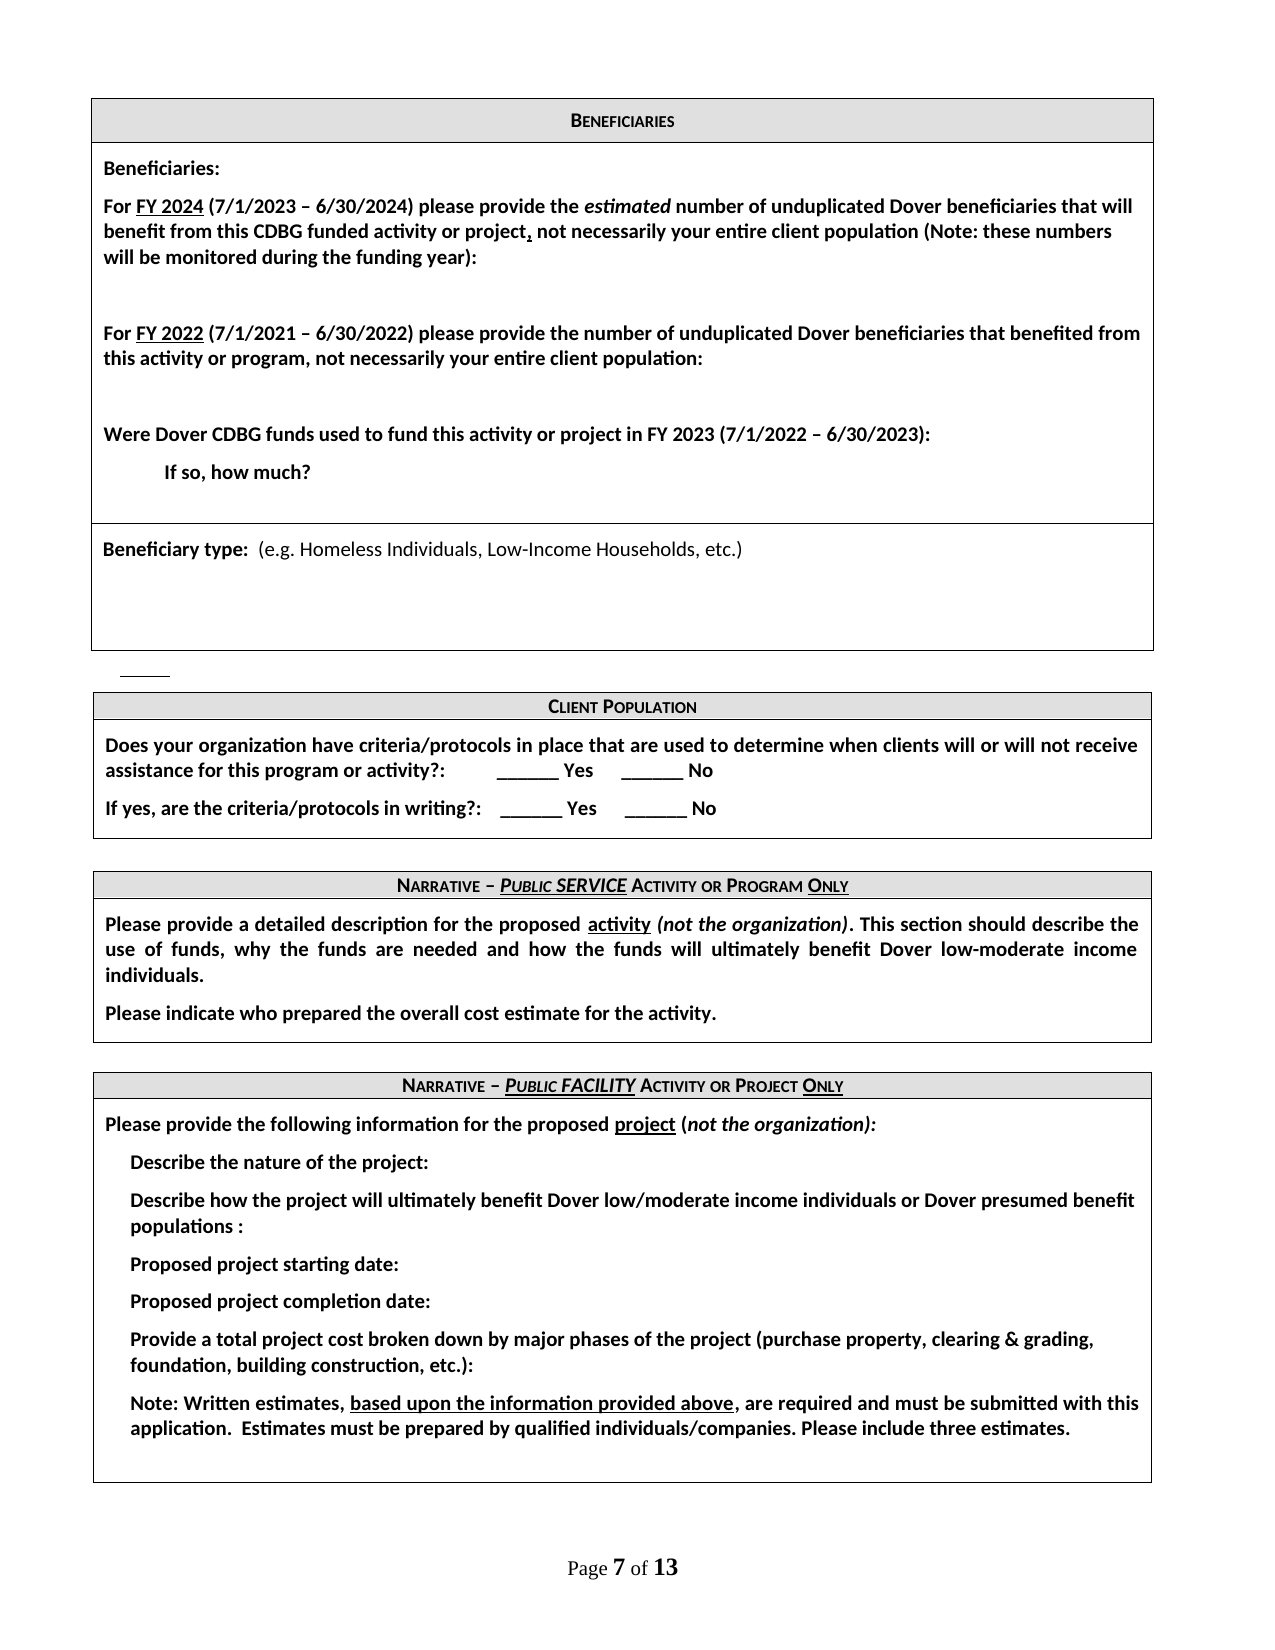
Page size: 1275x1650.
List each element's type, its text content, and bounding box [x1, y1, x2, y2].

table_header Beneficiaries [92, 99, 1153, 142]
table_cell Please provide a detailed description for the proposed activity (not the organization). This section should describe the use of funds, why the funds are needed and how the funds will ultimately benefit Dover low-moderate income individuals. Please indicate who prepared the overall cost estimate for the activity. [94, 899, 1151, 1042]
table_header Narrative – Public SERVICE Activity or Program Only [94, 872, 1151, 897]
table_cell Please provide the following information for the proposed project (not the organization): Describe the nature of the project: Describe how the project will ultimately benefit Dover low/moderate income individuals or Dover presumed benefit populations : Proposed project starting date: Proposed project completion date: Provide a total project cost broken down by major phases of the project (purchase property, clearing & grading, foundation, building construction, etc.): Note: Written estimates, based upon the information provided above, are required and must be submitted with this application. Estimates must be prepared by qualified individuals/companies. Please include three estimates. [94, 1099, 1151, 1482]
table_cell Beneficiary type: (e.g. Homeless Individuals, Low-Income Households, etc.) [92, 524, 1153, 650]
table_header Narrative – Public FACILITY Activity or Project Only [94, 1073, 1151, 1098]
table_cell Beneficiaries: For FY 2024 (7/1/2023 – 6/30/2024) please provide the estimated number of unduplicated Dover beneficiaries that will benefit from this CDBG funded activity or project, not necessarily your entire client population (Note: these numbers will be monitored during the funding year): For FY 2022 (7/1/2021 – 6/30/2022) please provide the number of unduplicated Dover beneficiaries that benefited from this activity or program, not necessarily your entire client population: Were Dover CDBG funds used to fund this activity or project in FY 2023 (7/1/2022 – 6/30/2023): If so, how much? [92, 143, 1153, 522]
table_header Client Population [94, 693, 1151, 718]
table_cell Does your organization have criteria/protocols in place that are used to determine when clients will or will not receive assistance for this program or activity?: ______ Yes ______ No If yes, are the criteria/protocols in writing?: ______ Yes ______ No [94, 720, 1151, 838]
